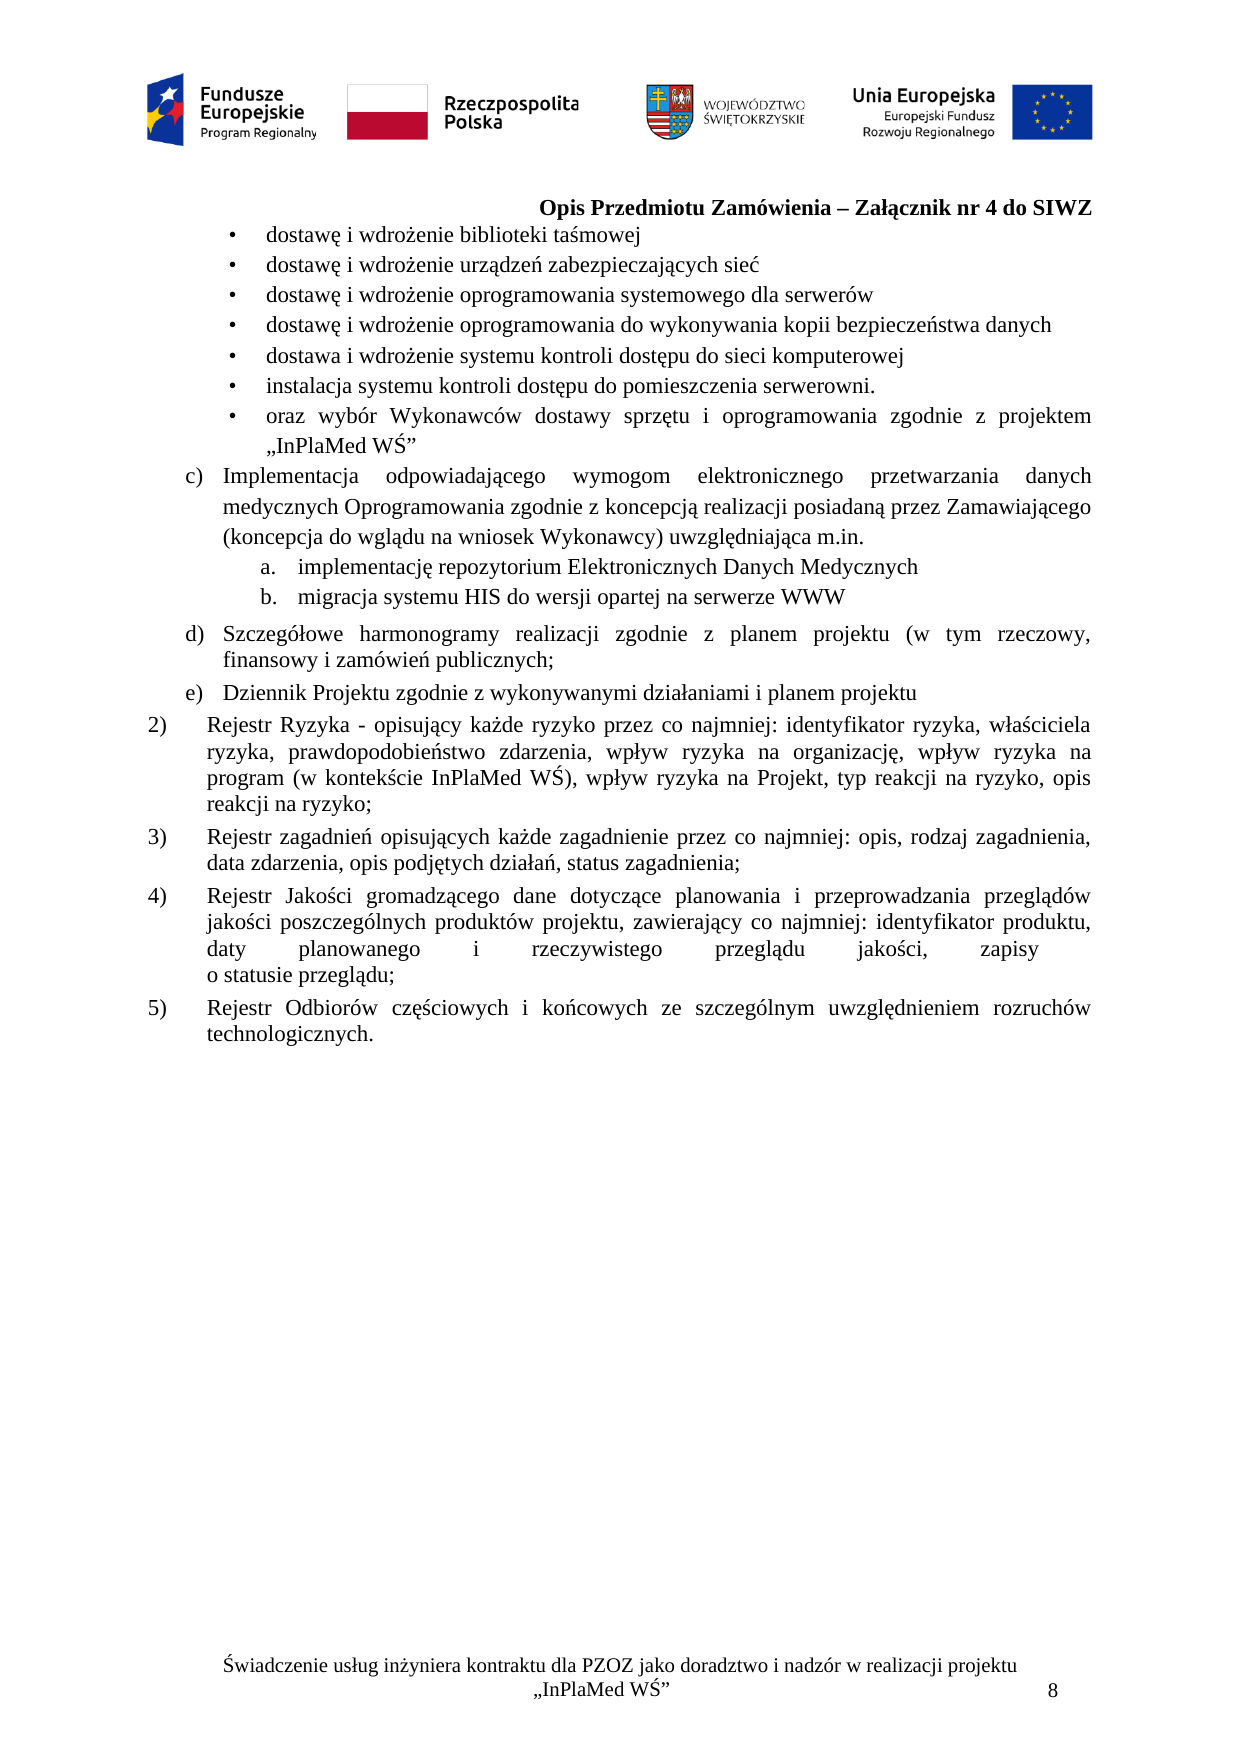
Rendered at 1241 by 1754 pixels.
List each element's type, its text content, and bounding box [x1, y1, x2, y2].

list Szczegółowe harmonogramy realizacji zgodnie z planem projektu (w tym rzeczowy, finansowy i zamówień publicznych; [185, 620, 1093, 672]
picture [147, 73, 317, 146]
list migracja systemu HIS do wersji opartej na serwerze WWW [260, 583, 1093, 610]
list dostawę i wdrożenie biblioteki taśmowej [228, 221, 1093, 247]
list Rejestr Odbiorów częściowych i końcowych ze szczególnym uwzględnieniem rozruchów technologicznych. [148, 994, 1093, 1046]
list dostawę i wdrożenie oprogramowania systemowego dla serwerów [228, 281, 1093, 308]
list dostawa i wdrożenie systemu kontroli dostępu do sieci komputerowej [228, 342, 1093, 368]
list dostawę i wdrożenie oprogramowania do wykonywania kopii bezpieczeństwa danych [228, 311, 1093, 338]
list instalacja systemu kontroli dostępu do pomieszczenia serwerowni. [228, 372, 1093, 398]
list dostawę i wdrożenie urządzeń zabezpieczających sieć [228, 251, 1093, 277]
list Rejestr Ryzyka - opisujący każde ryzyko przez co najmniej: identyfikator ryzyka, właściciela ryzyka, prawdopodobieństwo zdarzenia, wpływ ryzyka na organizację, wpływ ryzyka na program (w kontekście InPlaMed WŚ), wpływ ryzyka na Projekt, typ reakcji na ryzyko, opis reakcji na ryzyko; [148, 711, 1093, 817]
list Dziennik Projektu zgodnie z wykonywanymi działaniami i planem projektu [185, 679, 1093, 705]
picture [853, 73, 1093, 146]
list Implementacja odpowiadającego wymogom elektronicznego przetwarzania danych medycznych Oprogramowania zgodnie z koncepcją realizacji posiadaną przez Zamawiającego (koncepcja do wglądu na wniosek Wykonawcy) uwzględniająca m.in. [185, 462, 1093, 549]
picture [646, 73, 805, 146]
list implementację repozytorium Elektronicznych Danych Medycznych [260, 553, 1093, 579]
list oraz wybór Wykonawców dostawy sprzętu i oprogramowania zgodnie z projektem „InPlaMed WŚ” [228, 402, 1093, 459]
list Rejestr Jakości gromadzącego dane dotyczące planowania i przeprowadzania przeglądów jakości poszczególnych produktów projektu, zawierający co najmniej: identyfikator produktu, daty planowanego i rzeczywistego przeglądu jakości, zapisy o statusie przeglądu; [148, 882, 1093, 987]
list Rejestr zagadnień opisujących każde zagadnienie przez co najmniej: opis, rodzaj zagadnienia, data zdarzenia, opis podjętych działań, status zagadnienia; [148, 823, 1093, 876]
picture [347, 73, 579, 146]
